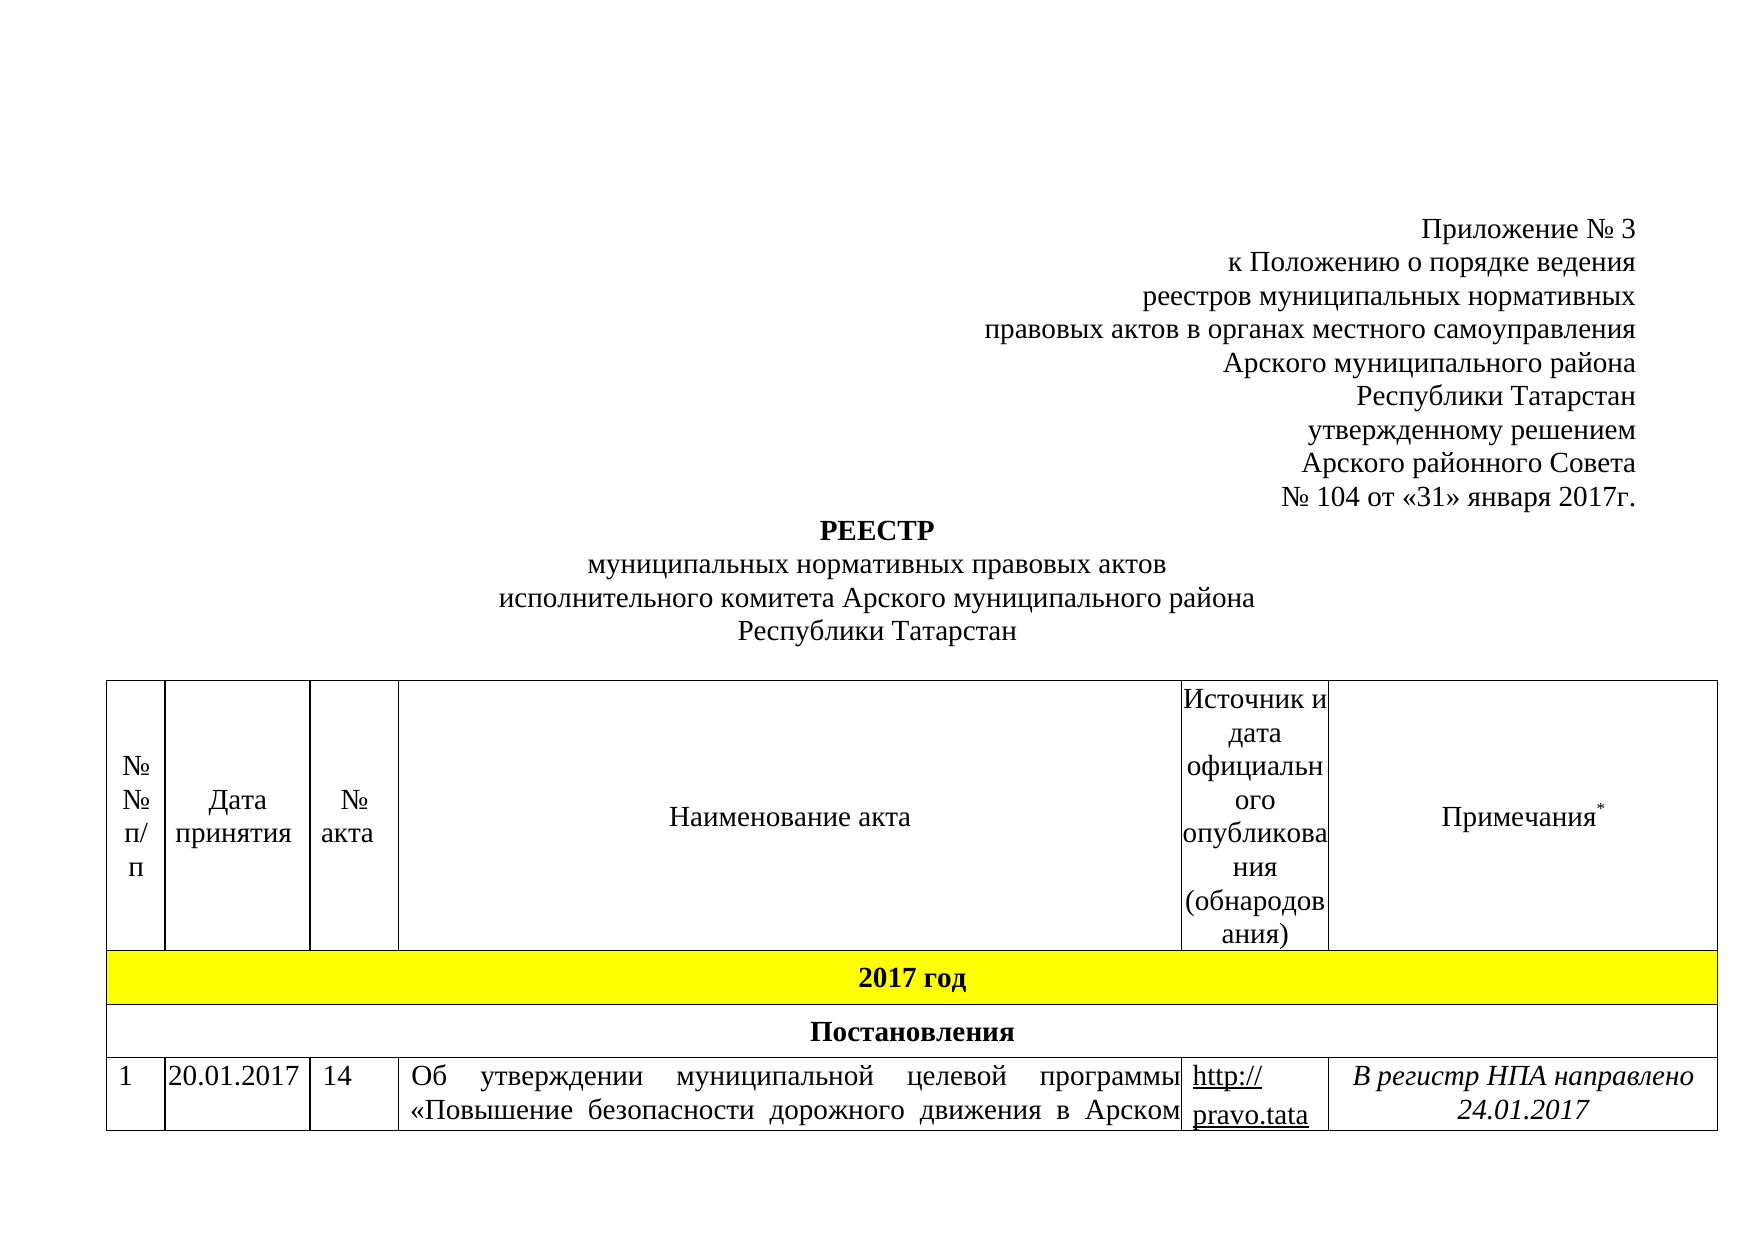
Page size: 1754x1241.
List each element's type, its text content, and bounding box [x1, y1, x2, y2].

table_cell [1182, 1058, 1328, 1130]
table_cell 2017 год [107, 951, 1717, 1003]
text муниципальных нормативных правовых актов [118, 546, 1636, 580]
table_cell 14 [311, 1058, 398, 1130]
text утвержденному решением [118, 412, 1636, 446]
text Арского районного Совета [118, 446, 1636, 479]
table_header № акта [311, 681, 398, 950]
text исполнительного комитета Арского муниципального района [118, 580, 1636, 613]
text РЕЕСТР [118, 513, 1636, 546]
text Республики Татарстан [118, 378, 1636, 412]
table_header Источник и дата официального опубликования (обнародования) [1182, 681, 1328, 950]
table_cell 1 [107, 1058, 164, 1130]
text Республики Татарстан [118, 613, 1636, 647]
text к Положению о порядке ведения [118, 244, 1636, 278]
table_header №№ п/п [107, 681, 164, 950]
table_header Дата принятия [166, 681, 309, 950]
text № 104 от «31» января 2017г. [118, 479, 1636, 513]
table_header Примечания* [1329, 681, 1717, 950]
table_header Наименование акта [399, 681, 1181, 950]
table_cell 20.01.2017 [166, 1058, 309, 1130]
table_cell Постановления [107, 1005, 1717, 1057]
text правовых актов в органах местного самоуправления [118, 311, 1636, 345]
text реестров муниципальных нормативных [118, 278, 1636, 311]
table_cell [1329, 1058, 1717, 1130]
text Приложение № 3 [118, 211, 1636, 244]
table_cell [399, 1058, 1181, 1130]
text Арского муниципального района [118, 345, 1636, 378]
